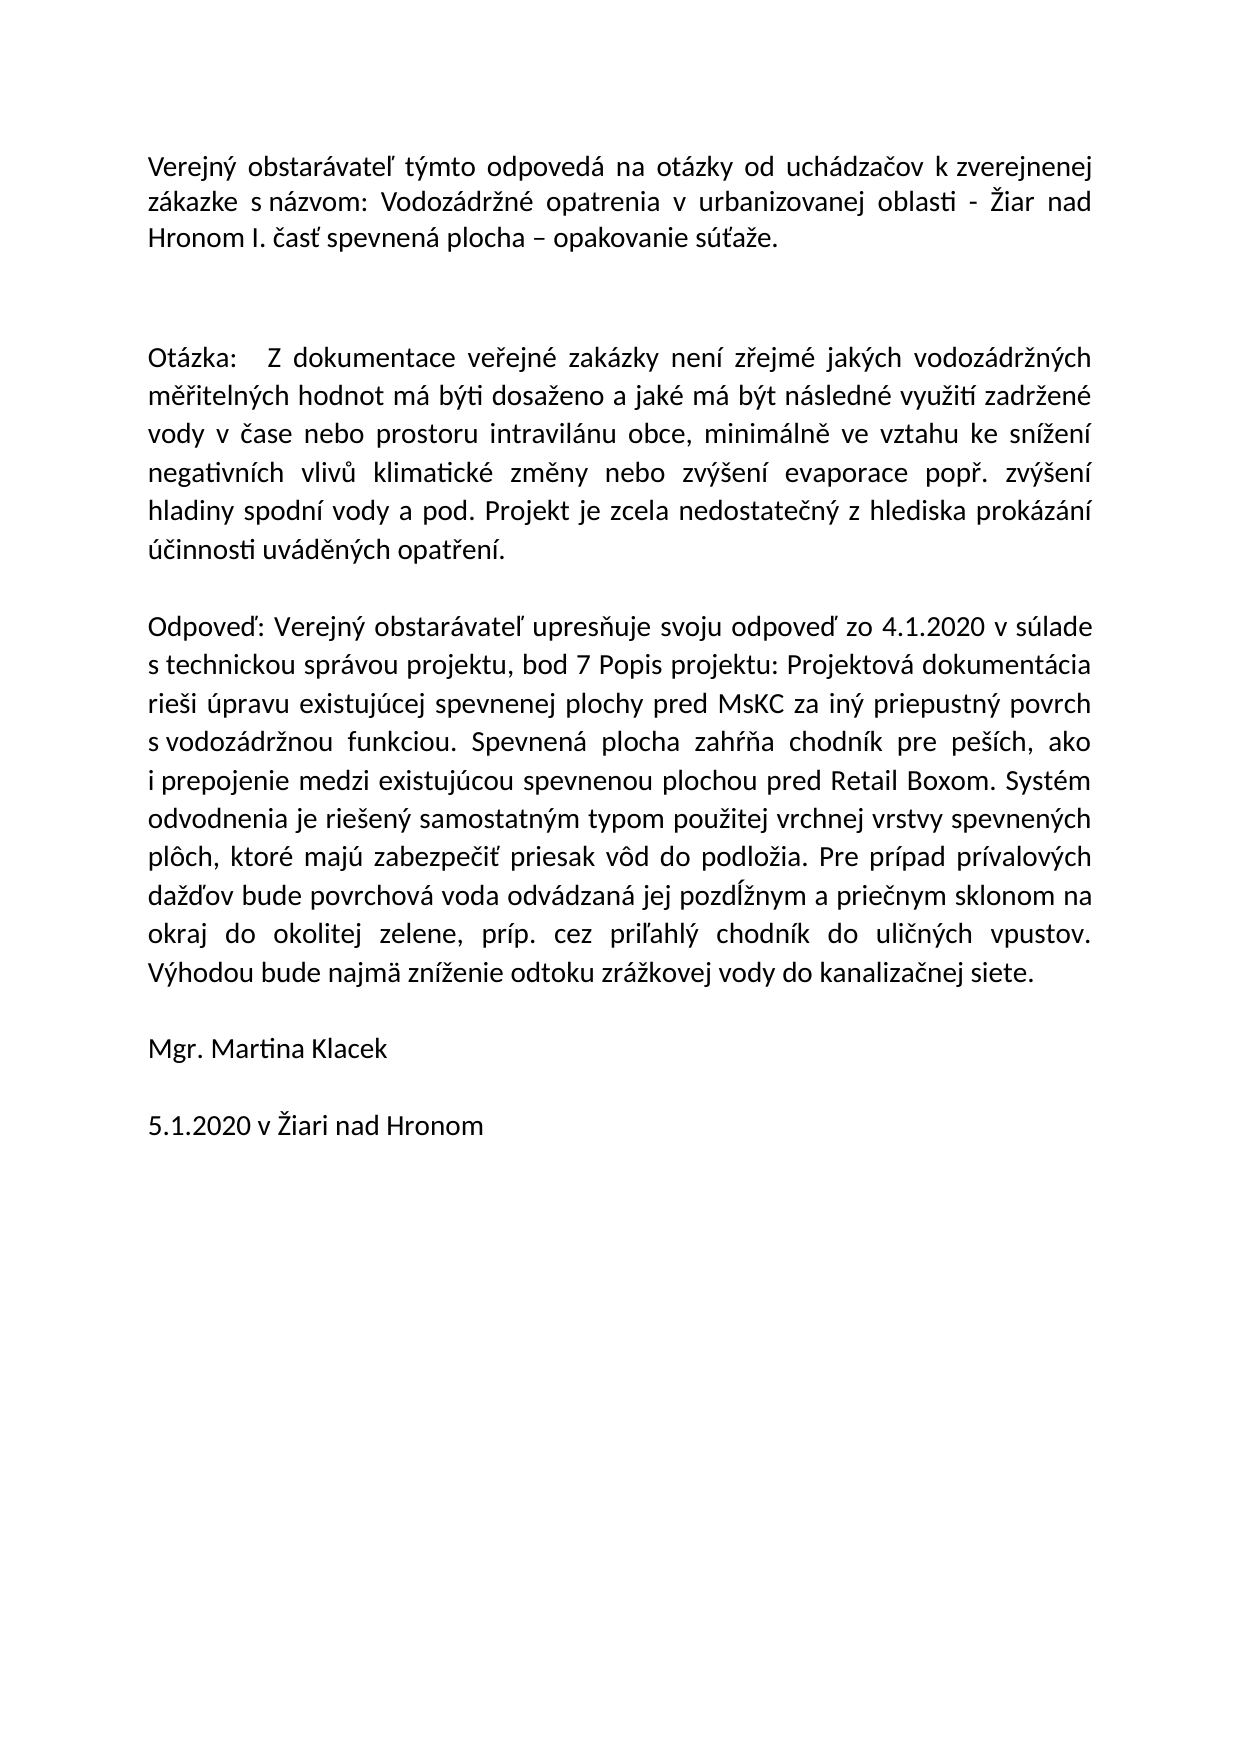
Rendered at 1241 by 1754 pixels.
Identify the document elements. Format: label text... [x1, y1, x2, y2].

text 5.1.2020 v Žiari nad Hronom [148, 1107, 1093, 1143]
text Otázka: Z dokumentace veřejné zakázky není zřejmé jakých vodozádržných měřitelných hodnot má býti dosaženo a jaké má být následné využití zadržené vody v čase nebo prostoru intravilánu obce, minimálně ve vztahu ke snížení negativních vlivů klimatické změny nebo zvýšení evaporace popř. zvýšení hladiny spodní vody a pod. Projekt je zcela nedostatečný z hlediska prokázání účinnosti uváděných opatření. [148, 339, 1093, 567]
text Odpoveď: Verejný obstarávateľ upresňuje svoju odpoveď zo 4.1.2020 v súlade s technickou správou projektu, bod 7 Popis projektu: Projektová dokumentácia rieši úpravu existujúcej spevnenej plochy pred MsKC za iný priepustný povrch s vodozádržnou funkciou. Spevnená plocha zahŕňa chodník pre peších, ako i prepojenie medzi existujúcou spevnenou plochou pred Retail Boxom. Systém odvodnenia je riešený samostatným typom použitej vrchnej vrstvy spevnených plôch, ktoré majú zabezpečiť priesak vôd do podložia. Pre prípad prívalových dažďov bude povrchová voda odvádzaná jej pozdĺžnym a priečnym sklonom na okraj do okolitej zelene, príp. cez priľahlý chodník do uličných vpustov. Výhodou bude najmä zníženie odtoku zrážkovej vody do kanalizačnej siete. [148, 608, 1093, 989]
subtitle Verejný obstarávateľ týmto odpovedá na otázky od uchádzačov k zverejnenej zákazke s názvom: Vodozádržné opatrenia v urbanizovanej oblasti - Žiar nad Hronom I. časť spevnená plocha – opakovanie súťaže. [148, 148, 1093, 254]
text Mgr. Martina Klacek [148, 1031, 1093, 1066]
